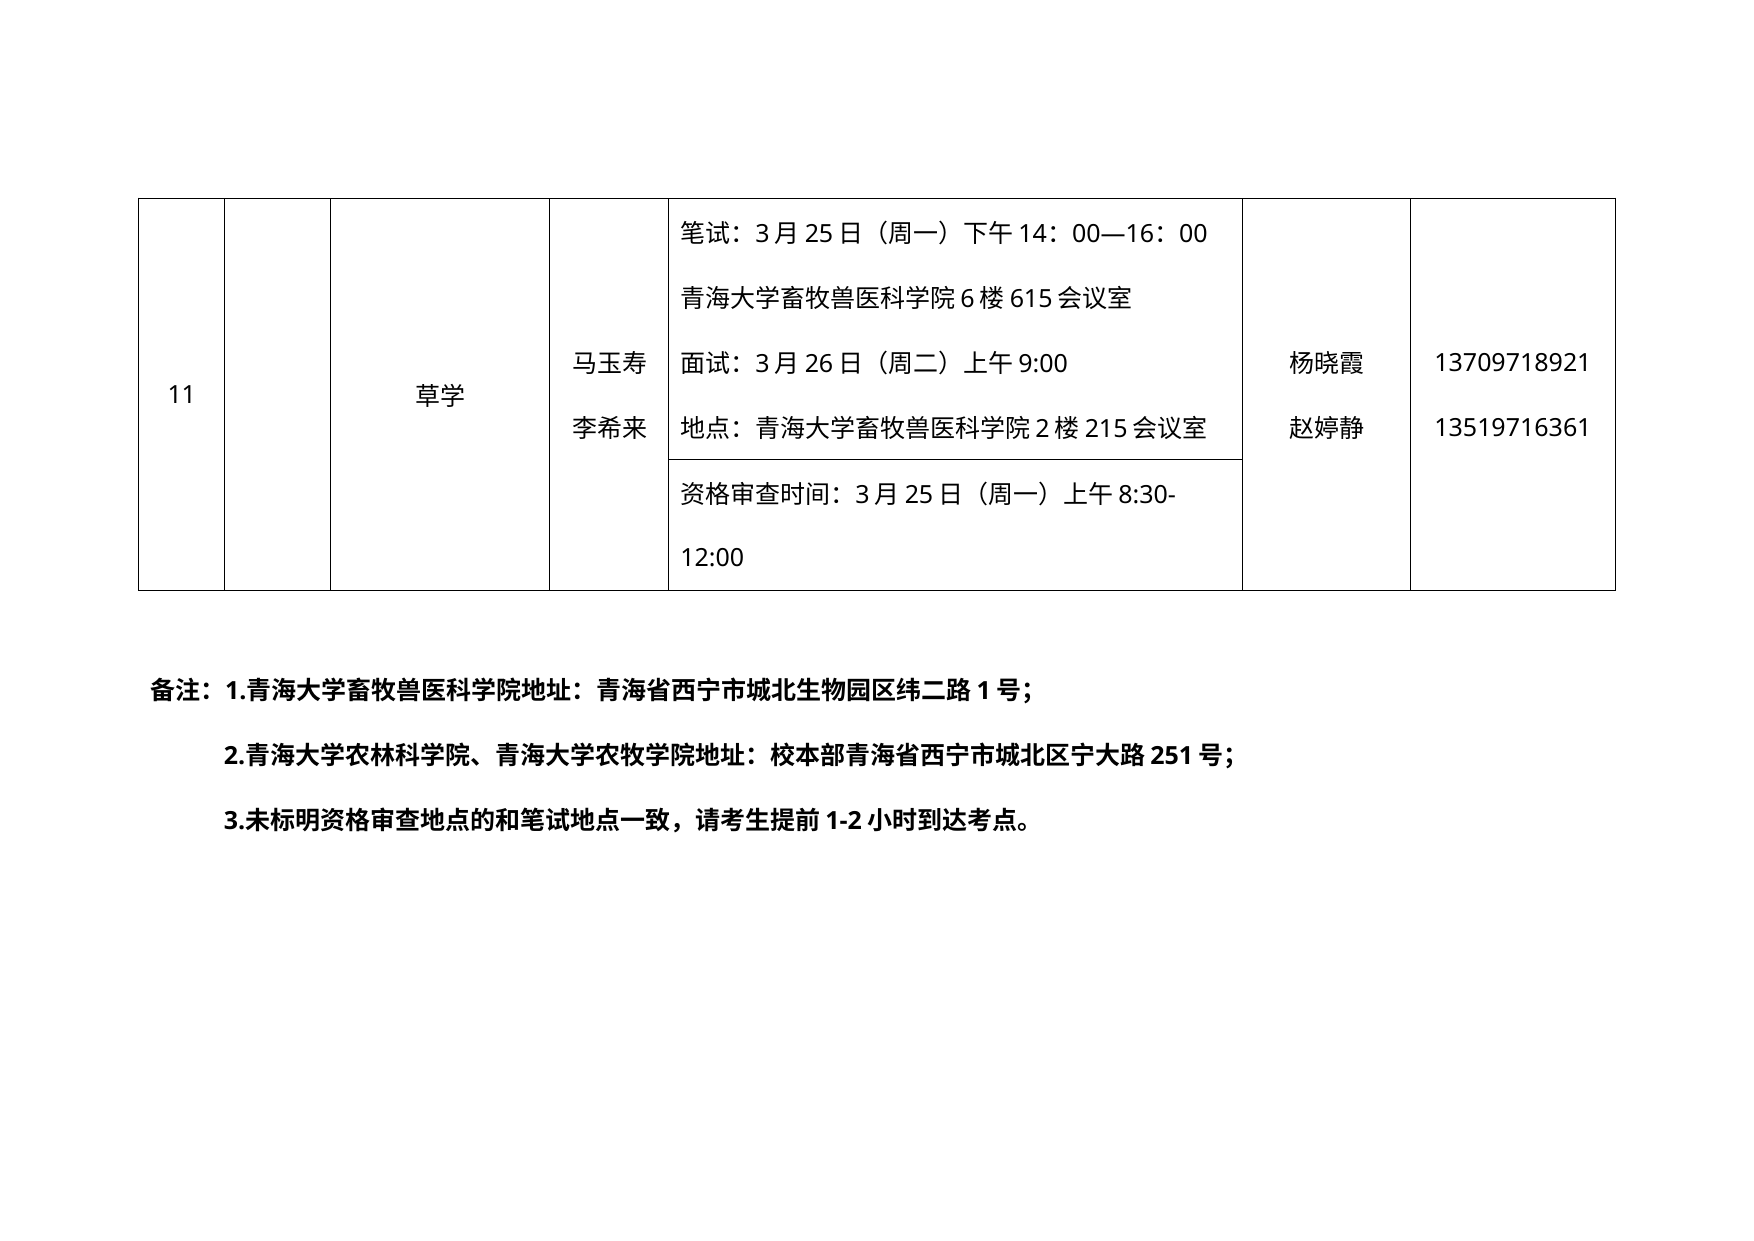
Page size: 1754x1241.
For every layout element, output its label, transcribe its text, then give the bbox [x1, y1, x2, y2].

table_cell 11 [139, 199, 224, 590]
table_cell 13709718921 13519716361 [1411, 199, 1615, 590]
text 3.未标明资格审查地点的和笔试地点一致，请考生提前1-2小时到达考点。 [150, 786, 1604, 851]
table_cell 马玉寿 李希来 [550, 199, 668, 590]
text 2.青海大学农林科学院、青海大学农牧学院地址：校本部青海省西宁市城北区宁大路251号； [150, 721, 1604, 786]
table_cell 资格审查时间：3月25日（周一）上午8:30-12:00 [669, 460, 1242, 590]
table_cell 杨晓霞 赵婷静 [1243, 199, 1410, 590]
text 备注：1.青海大学畜牧兽医科学院地址：青海省西宁市城北生物园区纬二路1号； [150, 656, 1604, 721]
table_cell 笔试：3月25日（周一）下午14：00—16：00 青海大学畜牧兽医科学院6楼615会议室 面试：3月26日（周二）上午9:00 地点：青海大学畜牧兽医科学院2楼215会议室 [669, 199, 1242, 459]
table_cell 草学 [331, 199, 549, 590]
